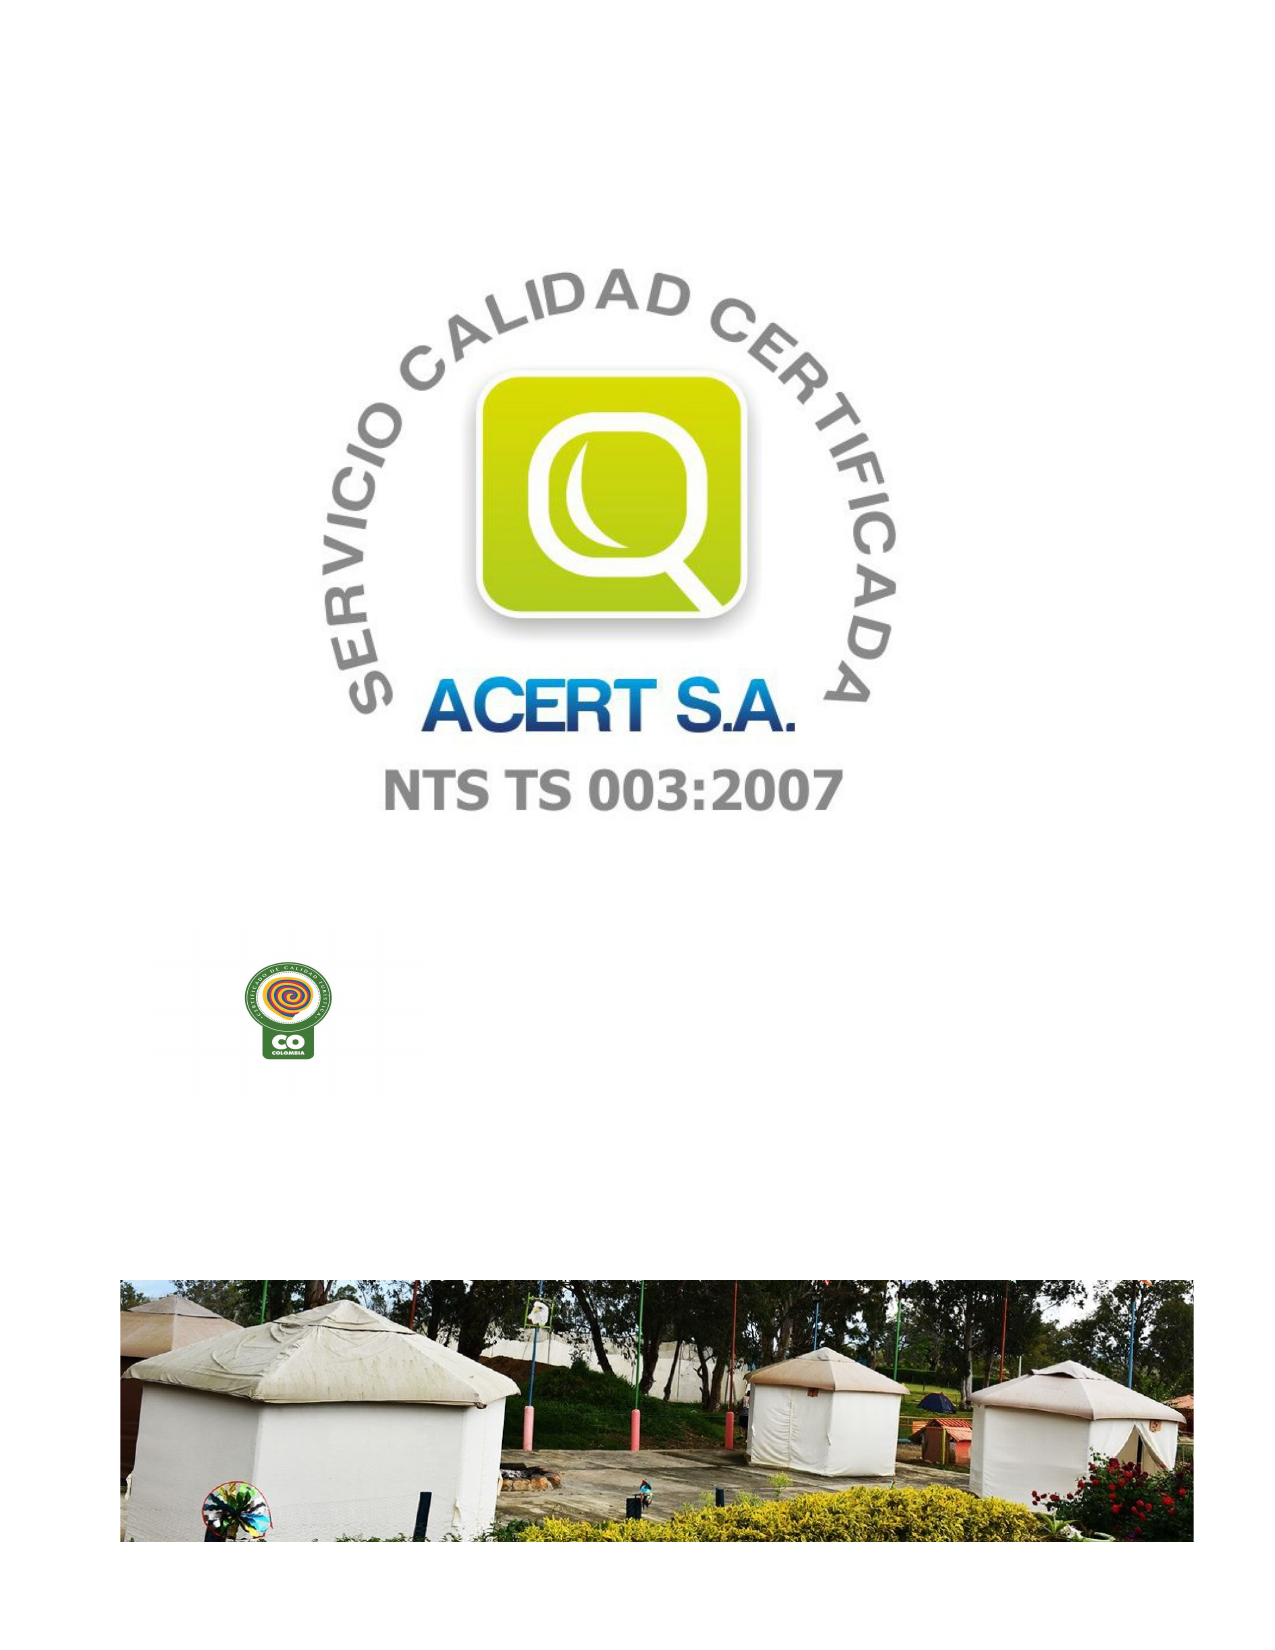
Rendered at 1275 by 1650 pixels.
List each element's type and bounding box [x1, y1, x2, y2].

picture [120, 87, 1194, 1542]
